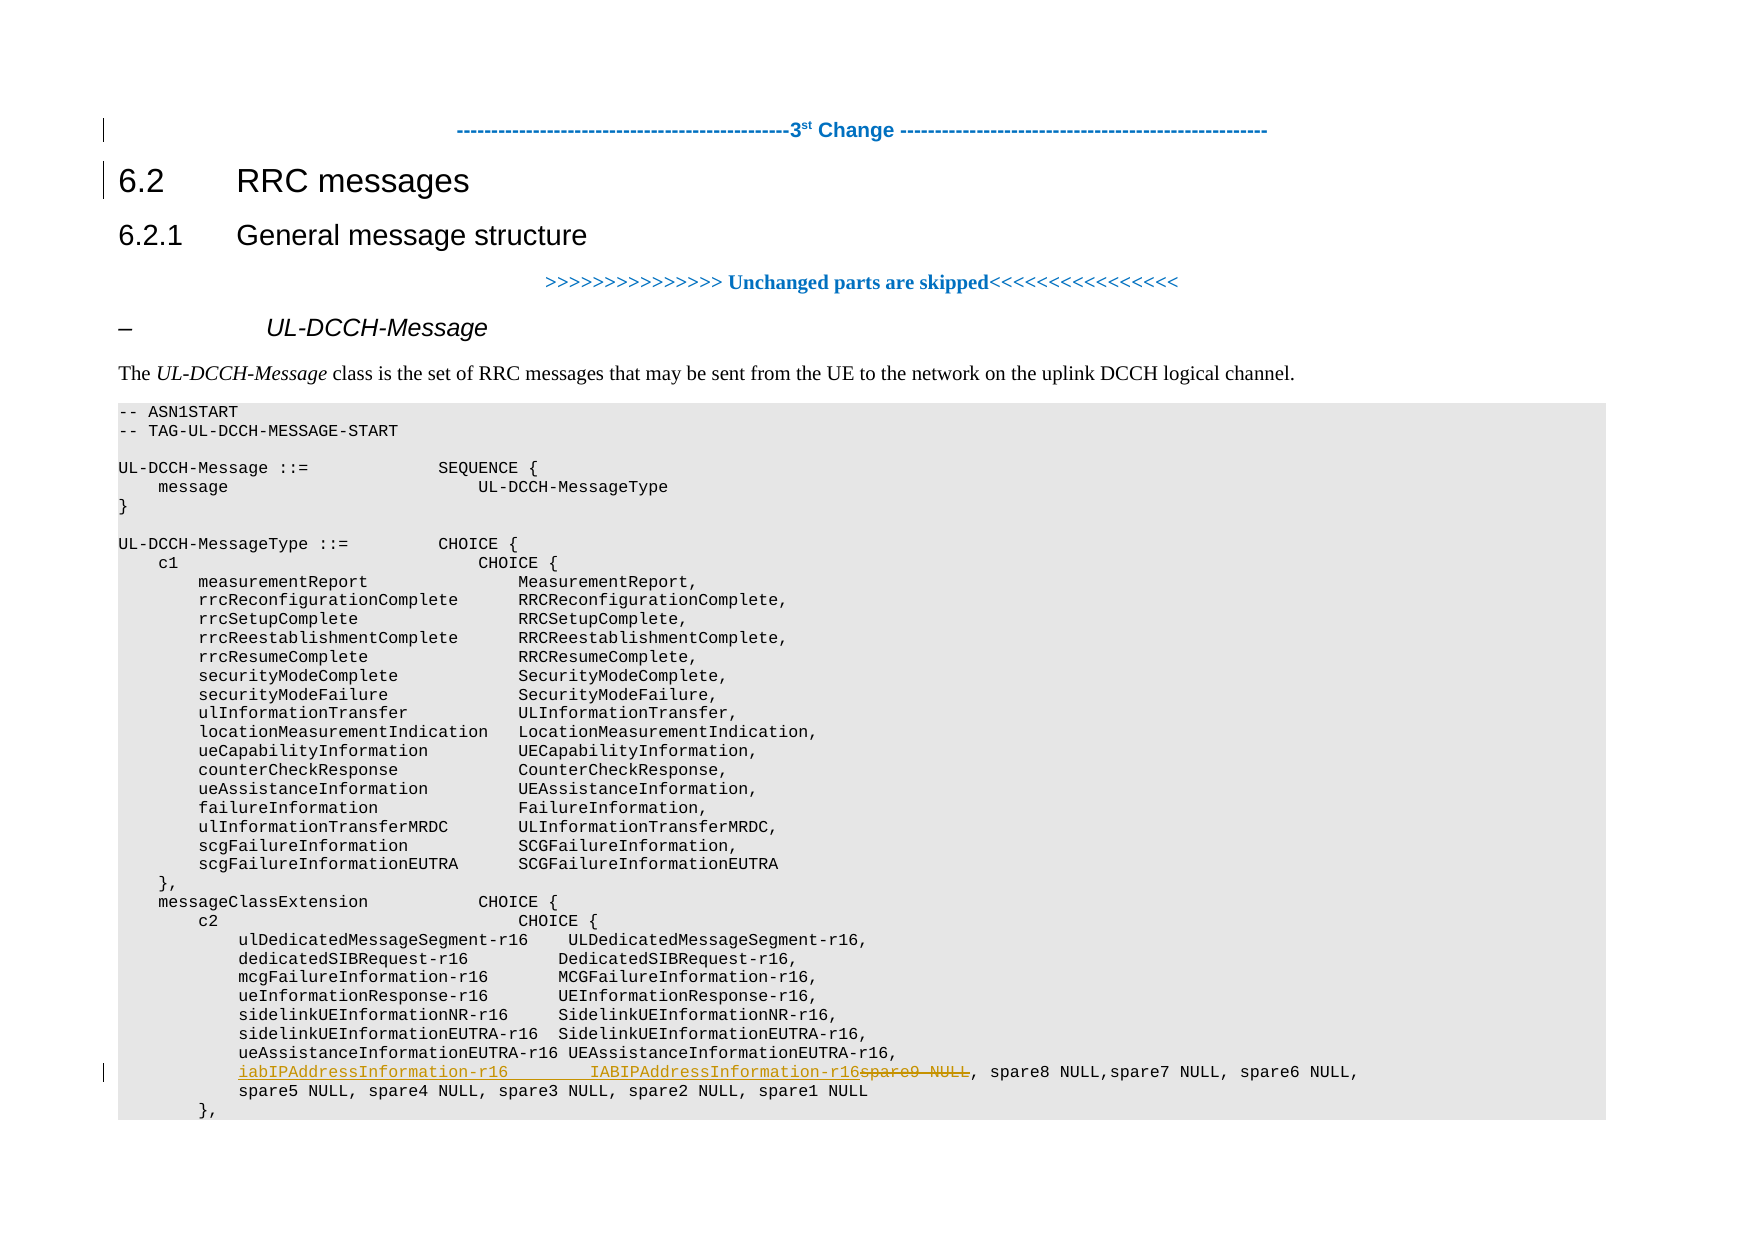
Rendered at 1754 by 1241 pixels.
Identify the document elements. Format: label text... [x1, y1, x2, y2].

text ueAssistanceInformation UEAssistanceInformation, [118, 781, 1606, 799]
text securityModeComplete SecurityModeComplete, [118, 667, 1606, 686]
text rrcReconfigurationComplete RRCReconfigurationComplete, [118, 592, 1606, 611]
text UL-DCCH-Message ::= SEQUENCE { [118, 460, 1606, 479]
text – UL-DCCH-Message [118, 313, 1606, 342]
text sidelinkUEInformationNR-r16 SidelinkUEInformationNR-r16, [118, 1007, 1606, 1026]
text , spare8 NULL,spare7 NULL, spare6 NULL, [118, 1063, 1606, 1082]
text securityModeFailure SecurityModeFailure, [118, 686, 1606, 705]
text sidelinkUEInformationEUTRA-r16 SidelinkUEInformationEUTRA-r16, [118, 1026, 1606, 1044]
text ueInformationResponse-r16 UEInformationResponse-r16, [118, 988, 1606, 1007]
text ulInformationTransferMRDC ULInformationTransferMRDC, [118, 818, 1606, 837]
subtitle 6.2 RRC messages [118, 161, 1606, 199]
text -- ASN1START [118, 403, 1606, 422]
text scgFailureInformationEUTRA SCGFailureInformationEUTRA [118, 856, 1606, 875]
text messageClassExtension CHOICE { [118, 894, 1606, 912]
text } [118, 498, 1606, 517]
text }, [118, 1101, 1606, 1120]
text mcgFailureInformation-r16 MCGFailureInformation-r16, [118, 969, 1606, 988]
text locationMeasurementIndication LocationMeasurementIndication, [118, 724, 1606, 743]
text The UL-DCCH-Message class is the set of RRC messages that may be sent from the UE to the network on the uplink DCCH logical channel. [118, 361, 1606, 385]
text c1 CHOICE { [118, 554, 1606, 573]
text counterCheckResponse CounterCheckResponse, [118, 762, 1606, 781]
subtitle 6.2.1 General message structure [118, 218, 1606, 252]
text dedicatedSIBRequest-r16 DedicatedSIBRequest-r16, [118, 950, 1606, 969]
text c2 CHOICE { [118, 912, 1606, 931]
text ------------------------------------------------3st Change ----------------------------------------------------- [118, 118, 1606, 142]
text message UL-DCCH-MessageType [118, 479, 1606, 498]
text measurementReport MeasurementReport, [118, 573, 1606, 592]
text rrcResumeComplete RRCResumeComplete, [118, 648, 1606, 667]
text ueAssistanceInformationEUTRA-r16 UEAssistanceInformationEUTRA-r16, [118, 1044, 1606, 1063]
text rrcSetupComplete RRCSetupComplete, [118, 611, 1606, 630]
text scgFailureInformation SCGFailureInformation, [118, 837, 1606, 856]
text UL-DCCH-MessageType ::= CHOICE { [118, 535, 1606, 554]
text ulInformationTransfer ULInformationTransfer, [118, 705, 1606, 724]
text >>>>>>>>>>>>>>> Unchanged parts are skipped<<<<<<<<<<<<<<<< [118, 270, 1606, 294]
text failureInformation FailureInformation, [118, 799, 1606, 818]
text -- TAG-UL-DCCH-MESSAGE-START [118, 422, 1606, 441]
text spare5 NULL, spare4 NULL, spare3 NULL, spare2 NULL, spare1 NULL [118, 1082, 1606, 1101]
text rrcReestablishmentComplete RRCReestablishmentComplete, [118, 630, 1606, 648]
text ulDedicatedMessageSegment-r16 ULDedicatedMessageSegment-r16, [118, 931, 1606, 950]
text ueCapabilityInformation UECapabilityInformation, [118, 743, 1606, 762]
text }, [118, 875, 1606, 894]
